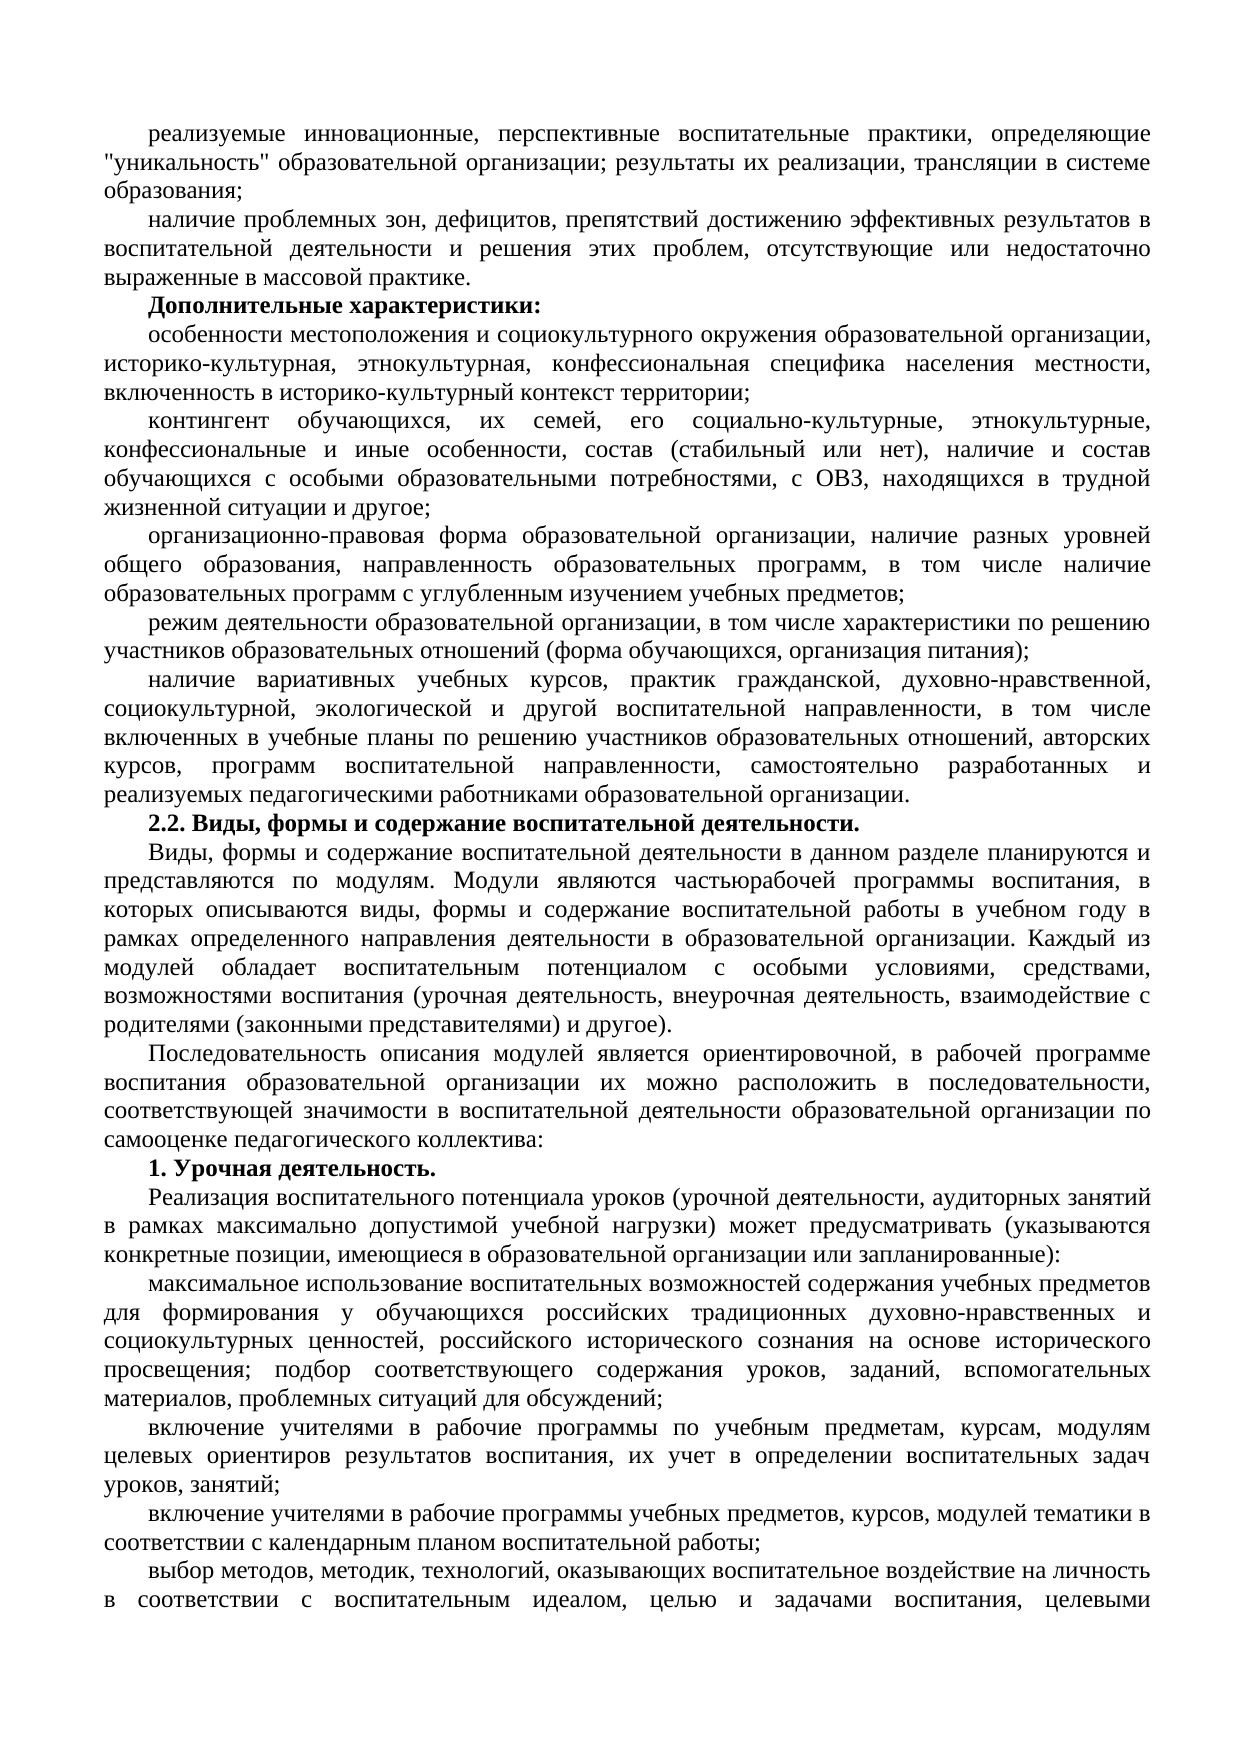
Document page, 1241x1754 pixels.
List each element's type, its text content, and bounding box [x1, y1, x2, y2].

text особенности местоположения и социокультурного окружения образовательной организации, историко-культурная, этнокультурная, конфессиональная специфика населения местности, включенность в историко-культурный контекст территории; [103, 319, 1152, 406]
text Реализация воспитательного потенциала уроков (урочной деятельности, аудиторных занятий в рамках максимально допустимой учебной нагрузки) может предусматривать (указываются конкретные позиции, имеющиеся в образовательной организации или запланированные): [103, 1182, 1152, 1268]
text реализуемые инновационные, перспективные воспитательные практики, определяющие "уникальность" образовательной организации; результаты их реализации, трансляции в системе образования; [103, 118, 1152, 204]
text режим деятельности образовательной организации, в том числе характеристики по решению участников образовательных отношений (форма обучающихся, организация питания); [103, 607, 1152, 664]
text наличие проблемных зон, дефицитов, препятствий достижению эффективных результатов в воспитательной деятельности и решения этих проблем, отсутствующие или недостаточно выраженные в массовой практике. [103, 204, 1152, 291]
text организационно-правовая форма образовательной организации, наличие разных уровней общего образования, направленность образовательных программ, в том числе наличие образовательных программ с углубленным изучением учебных предметов; [103, 521, 1152, 607]
text наличие вариативных учебных курсов, практик гражданской, духовно-нравственной, социокультурной, экологической и другой воспитательной направленности, в том числе включенных в учебные планы по решению участников образовательных отношений, авторских курсов, программ воспитательной направленности, самостоятельно разработанных и реализуемых педагогическими работниками образовательной организации. [103, 664, 1152, 808]
text Дополнительные характеристики: [103, 291, 1152, 319]
text контингент обучающихся, их семей, его социально-культурные, этнокультурные, конфессиональные и иные особенности, состав (стабильный или нет), наличие и состав обучающихся с особыми образовательными потребностями, с ОВЗ, находящихся в трудной жизненной ситуации и другое; [103, 406, 1152, 521]
text Виды, формы и содержание воспитательной деятельности в данном разделе планируются и представляются по модулям. Модули являются частьюрабочей программы воспитания, в которых описываются виды, формы и содержание воспитательной работы в учебном году в рамках определенного направления деятельности в образовательной организации. Каждый из модулей обладает воспитательным потенциалом с особыми условиями, средствами, возможностями воспитания (урочная деятельность, внеурочная деятельность, взаимодействие с родителями (законными представителями) и другое). [103, 837, 1152, 1038]
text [103, 1556, 1152, 1613]
text максимальное использование воспитательных возможностей содержания учебных предметов для формирования у обучающихся российских традиционных духовно-нравственных и социокультурных ценностей, российского исторического сознания на основе исторического просвещения; подбор соответствующего содержания уроков, заданий, вспомогательных материалов, проблемных ситуаций для обсуждений; [103, 1268, 1152, 1412]
text Последовательность описания модулей является ориентировочной, в рабочей программе воспитания образовательной организации их можно расположить в последовательности, соответствующей значимости в воспитательной деятельности образовательной организации по самооценке педагогического коллектива: [103, 1038, 1152, 1153]
text включение учителями в рабочие программы по учебным предметам, курсам, модулям целевых ориентиров результатов воспитания, их учет в определении воспитательных задач уроков, занятий; [103, 1412, 1152, 1498]
text 2.2. Виды, формы и содержание воспитательной деятельности. [103, 808, 1152, 837]
text включение учителями в рабочие программы учебных предметов, курсов, модулей тематики в соответствии с календарным планом воспитательной работы; [103, 1498, 1152, 1556]
text 1. Урочная деятельность. [103, 1153, 1152, 1182]
